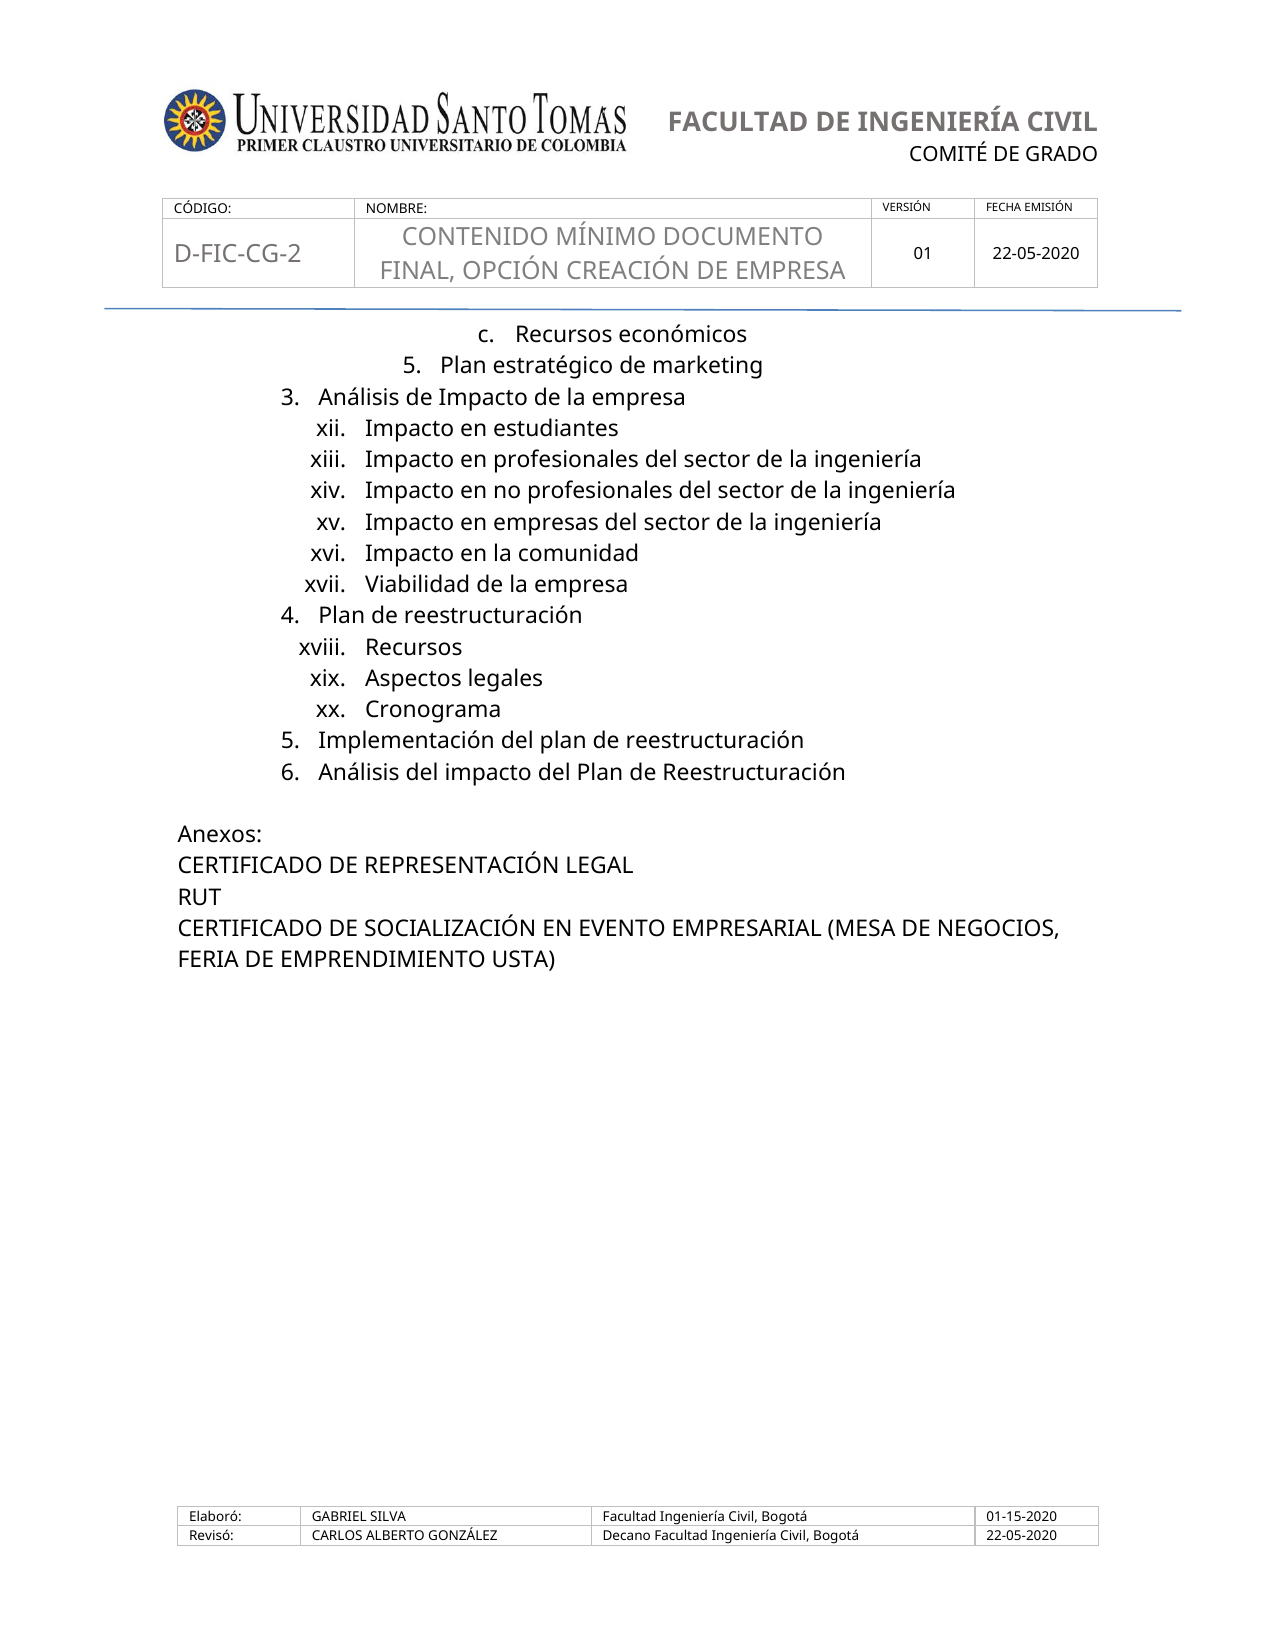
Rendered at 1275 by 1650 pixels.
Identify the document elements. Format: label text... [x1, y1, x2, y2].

list Impacto en la comunidad [346, 537, 1098, 568]
list Recursos económicos [477, 318, 1098, 349]
list Viabilidad de la empresa [346, 568, 1098, 599]
list Recursos [346, 631, 1098, 662]
text Anexos: [177, 818, 1098, 849]
text CERTIFICADO DE SOCIALIZACIÓN EN EVENTO EMPRESARIAL (MESA DE NEGOCIOS, FERIA DE EMPRENDIMIENTO USTA) [177, 912, 1098, 974]
list Impacto en empresas del sector de la ingeniería [346, 506, 1098, 537]
text CERTIFICADO DE REPRESENTACIÓN LEGAL [177, 849, 1098, 881]
text RUT [177, 881, 1098, 912]
list Cronograma [346, 693, 1098, 724]
list Análisis de Impacto de la empresa [281, 381, 1098, 412]
picture [153, 83, 634, 167]
list Aspectos legales [346, 662, 1098, 693]
list Impacto en estudiantes [346, 412, 1098, 443]
list Plan estratégico de marketing [402, 349, 1098, 381]
list Impacto en no profesionales del sector de la ingeniería [346, 474, 1098, 506]
list Implementación del plan de reestructuración [281, 724, 1098, 756]
list Plan de reestructuración [281, 599, 1098, 631]
list Impacto en profesionales del sector de la ingeniería [346, 443, 1098, 474]
list Análisis del impacto del Plan de Reestructuración [281, 756, 1098, 787]
